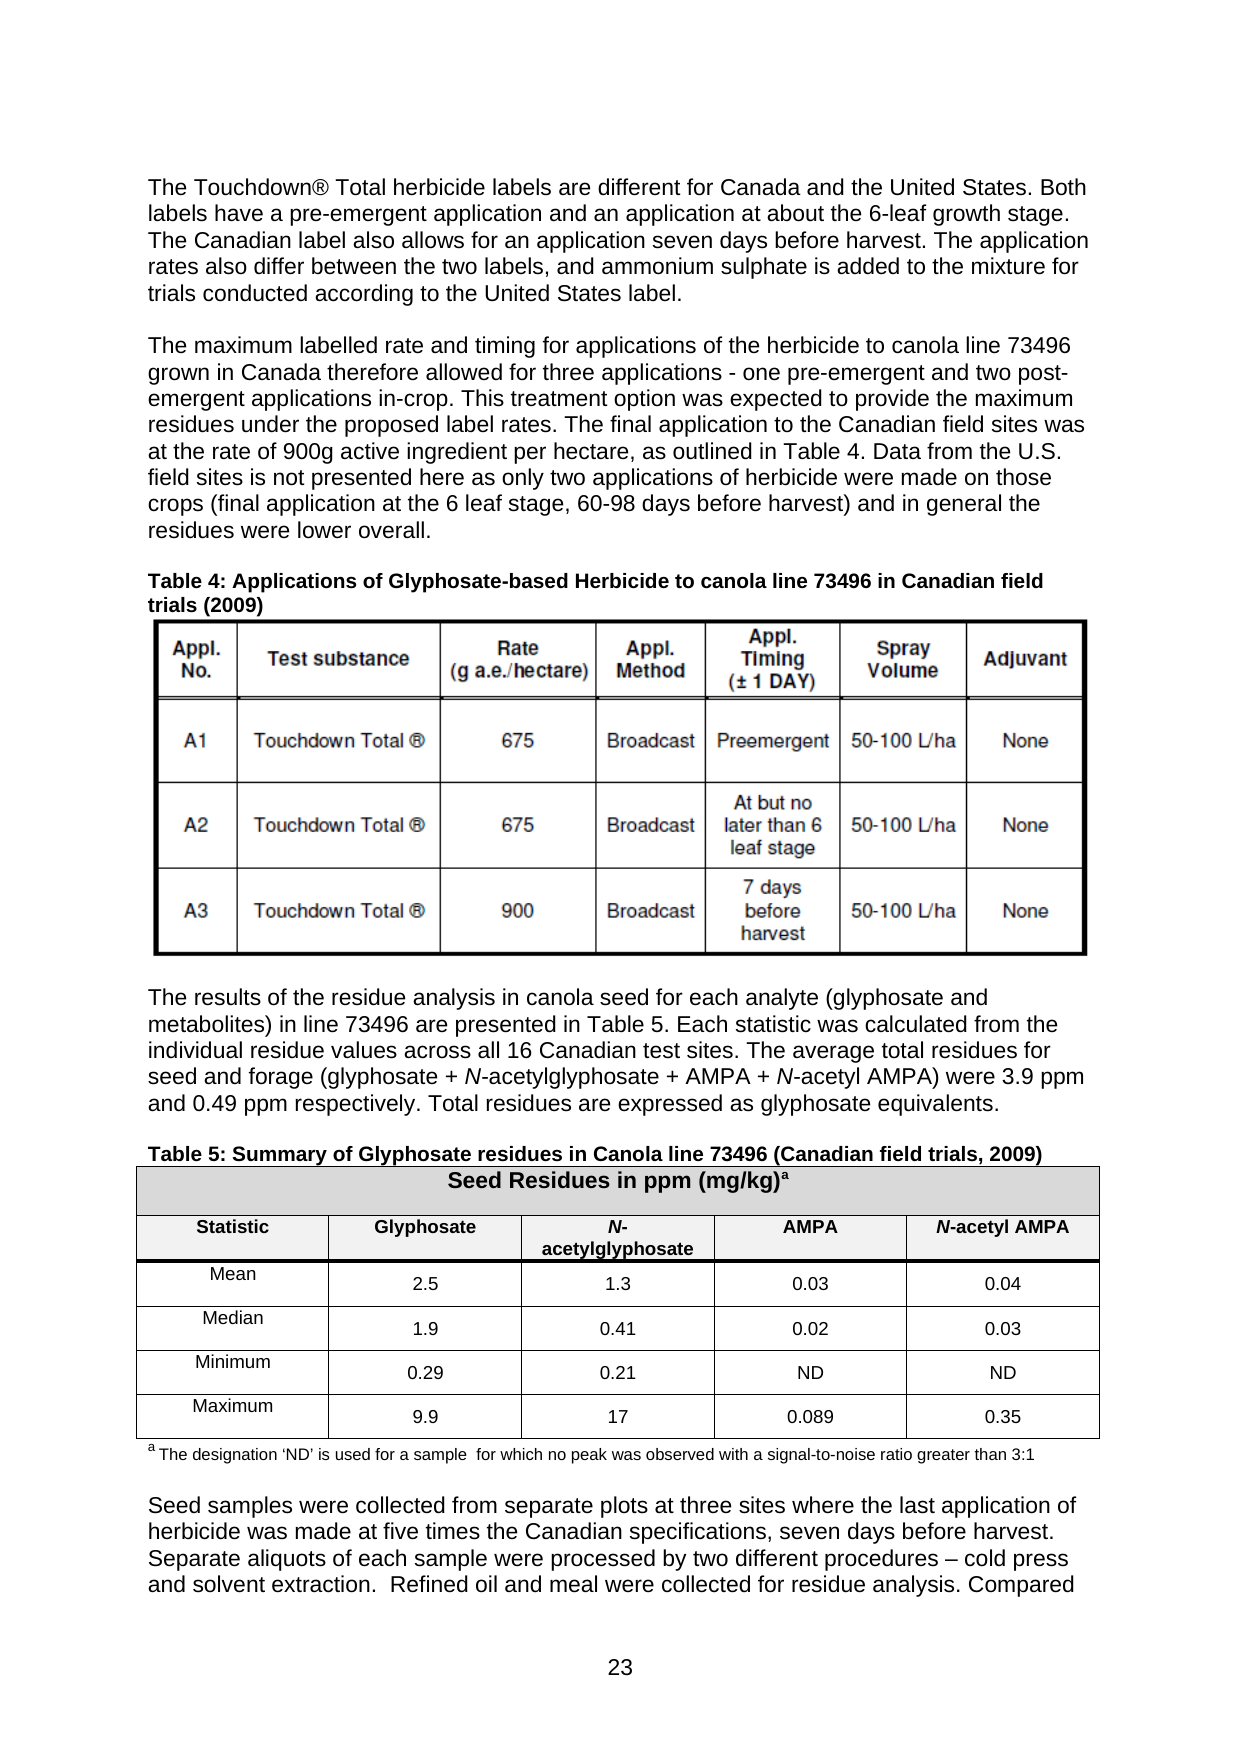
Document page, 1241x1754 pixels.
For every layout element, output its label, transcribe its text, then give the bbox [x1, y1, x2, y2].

text The Touchdown® Total herbicide labels are different for Canada and the United States. Both labels have a pre-emergent application and an application at about the 6-leaf growth stage. The Canadian label also allows for an application seven days before harvest. The application rates also differ between the two labels, and ammonium sulphate is added to the mixture for trials conducted according to the United States label. [148, 174, 1092, 306]
table_header Seed Residues in ppm (mg/kg)a [137, 1167, 1099, 1215]
table_cell AMPA [715, 1216, 906, 1259]
table_cell 1.9 [329, 1307, 521, 1350]
table_cell Minimum [137, 1351, 328, 1394]
table_cell Maximum [137, 1395, 328, 1438]
table_cell 0.21 [522, 1351, 714, 1394]
table_cell 2.5 [329, 1263, 521, 1306]
table_cell Glyphosate [329, 1216, 521, 1259]
table_cell ND [907, 1351, 1099, 1394]
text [148, 1492, 1092, 1597]
text a The designation ‘ND’ is used for a sample for which no peak was observed with a signal-to-noise ratio greater than 3:1 [148, 1439, 1092, 1466]
text Table 4: Applications of Glyphosate-based Herbicide to canola line 73496 in Canadian field trials (2009) [148, 569, 1092, 617]
table_cell 0.02 [715, 1307, 906, 1350]
table_cell 0.03 [715, 1263, 906, 1306]
table_cell 1.3 [522, 1263, 714, 1306]
table_cell 0.41 [522, 1307, 714, 1350]
text The maximum labelled rate and timing for applications of the herbicide to canola line 73496 grown in Canada therefore allowed for three applications - one pre-emergent and two post-emergent applications in-crop. This treatment option was expected to provide the maximum residues under the proposed label rates. The final application to the Canadian field sites was at the rate of 900g active ingredient per hectare, as outlined in Table 4. Data from the U.S. field sites is not presented here as only two applications of herbicide were made on those crops (final application at the 6 leaf stage, 60-98 days before harvest) and in general the residues were lower overall. [148, 332, 1092, 543]
table_cell Mean [137, 1263, 328, 1306]
table_cell Median [137, 1307, 328, 1350]
table_cell Statistic [137, 1216, 328, 1259]
text Table 5: Summary of Glyphosate residues in Canola line 73496 (Canadian field trials, 2009) [148, 1142, 1092, 1166]
table_cell 9.9 [329, 1395, 521, 1438]
table_cell 17 [522, 1395, 714, 1438]
table_cell 0.03 [907, 1307, 1099, 1350]
table_cell ND [715, 1351, 906, 1394]
table_cell 0.04 [907, 1263, 1099, 1306]
table_cell 0.089 [715, 1395, 906, 1438]
table_cell N-acetyl AMPA [907, 1216, 1099, 1259]
table_cell N-acetylglyphosate [522, 1216, 714, 1259]
table_cell 0.35 [907, 1395, 1099, 1438]
text The results of the residue analysis in canola seed for each analyte (glyphosate and metabolites) in line 73496 are presented in Table 5. Each statistic was calculated from the individual residue values across all 16 Canadian test sites. The average total residues for seed and forage (glyphosate + N-acetylglyphosate + AMPA + N-acetyl AMPA) were 3.9 ppm and 0.49 ppm respectively. Total residues are expressed as glyphosate equivalents. [148, 984, 1092, 1116]
table_cell 0.29 [329, 1351, 521, 1394]
